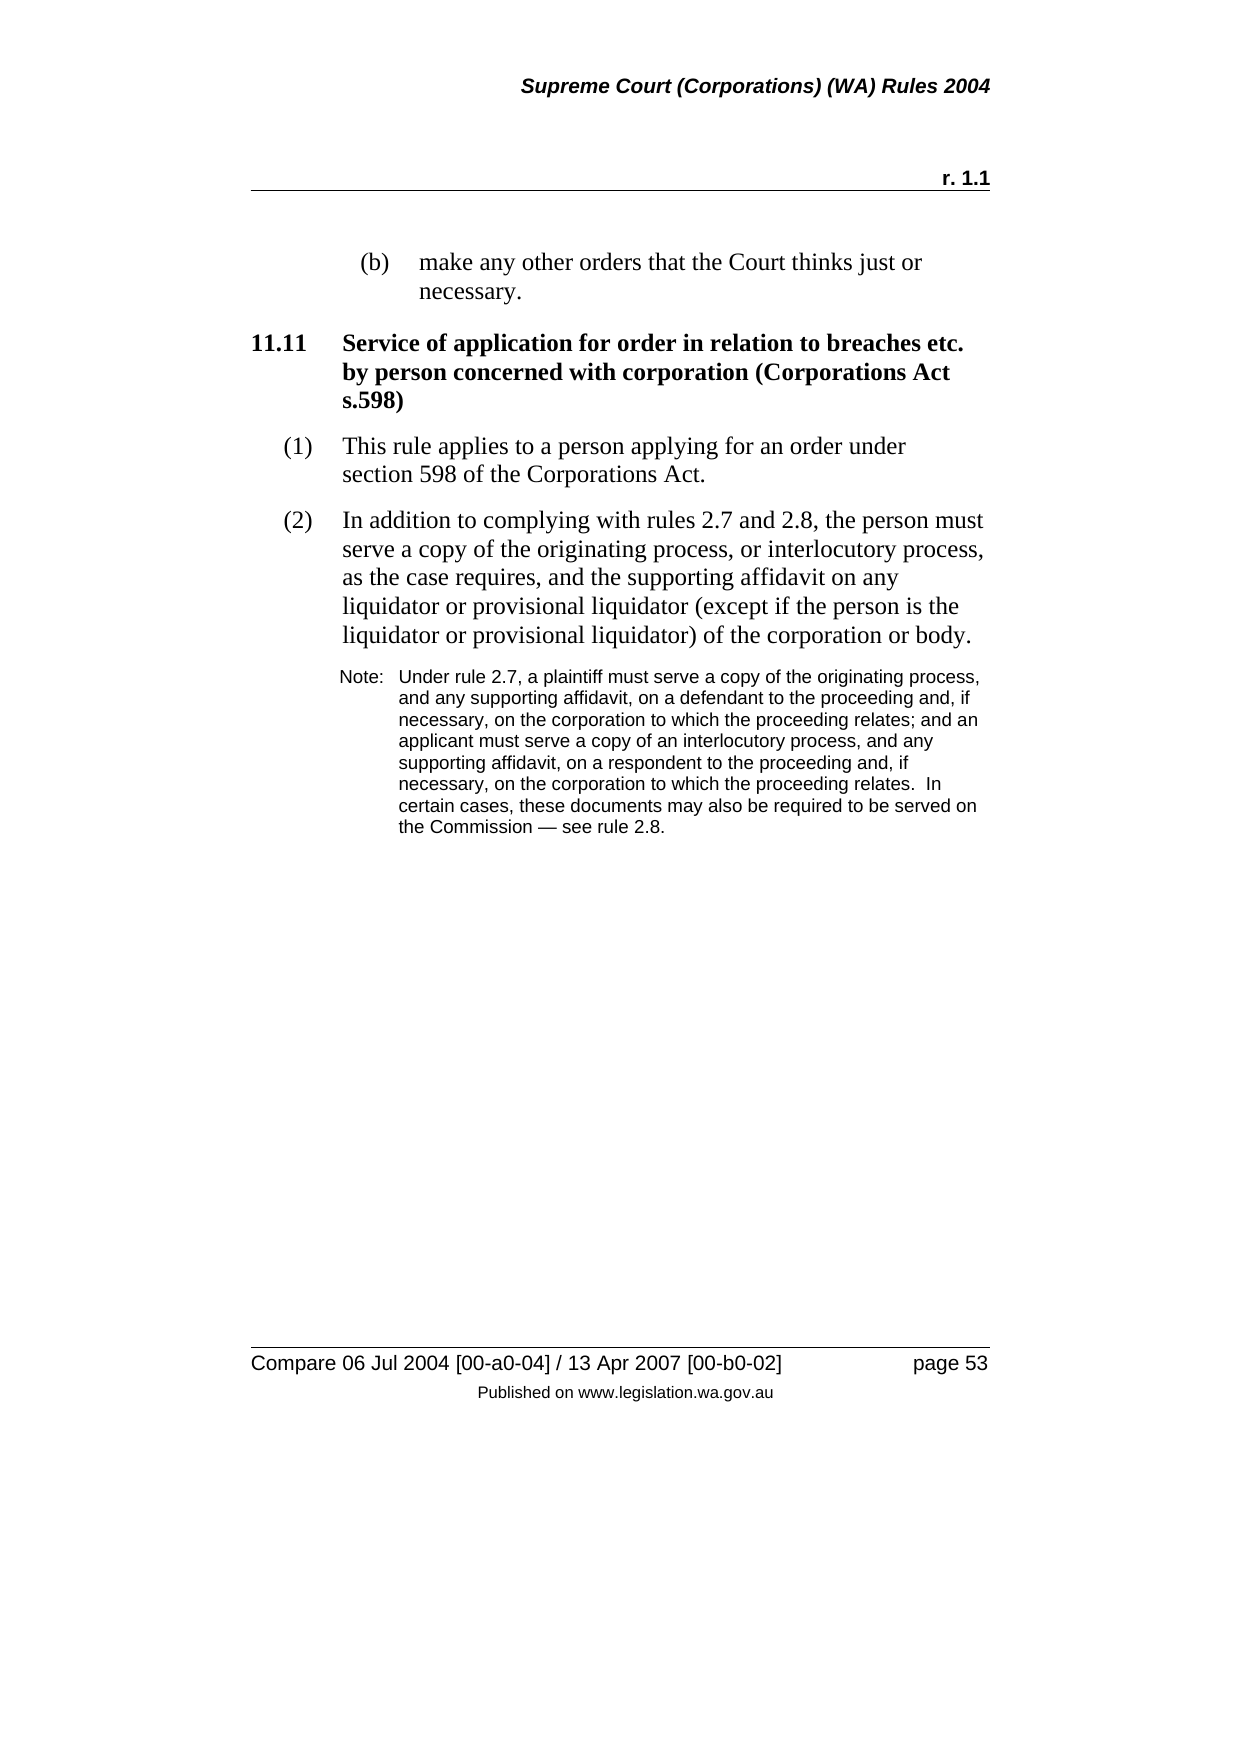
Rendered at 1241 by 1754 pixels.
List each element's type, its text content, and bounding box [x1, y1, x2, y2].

text Note: Under rule 2.7, a plaintiff must serve a copy of the originating process, and any supporting affidavit, on a defendant to the proceeding and, if necessary, on the corporation to which the proceeding relates; and an applicant must serve a copy of an interlocutory process, and any supporting affidavit, on a respondent to the proceeding and, if necessary, on the corporation to which the proceeding relates. In certain cases, these documents may also be required to be served on the Commission — see rule 2.8. [251, 665, 990, 838]
text (b) make any other orders that the Court thinks just or necessary. [251, 247, 990, 305]
subtitle 11.11 Service of application for order in relation to breaches etc. by person concerned with corporation (Corporations Act s.598) [251, 328, 990, 414]
text (2) In addition to complying with rules 2.7 and 2.8, the person must serve a copy of the originating process, or interlocutory process, as the case requires, and the supporting affidavit on any liquidator or provisional liquidator (except if the person is the liquidator or provisional liquidator) of the corporation or body. [251, 505, 990, 649]
text (1) This rule applies to a person applying for an order under section 598 of the Corporations Act. [251, 431, 990, 488]
